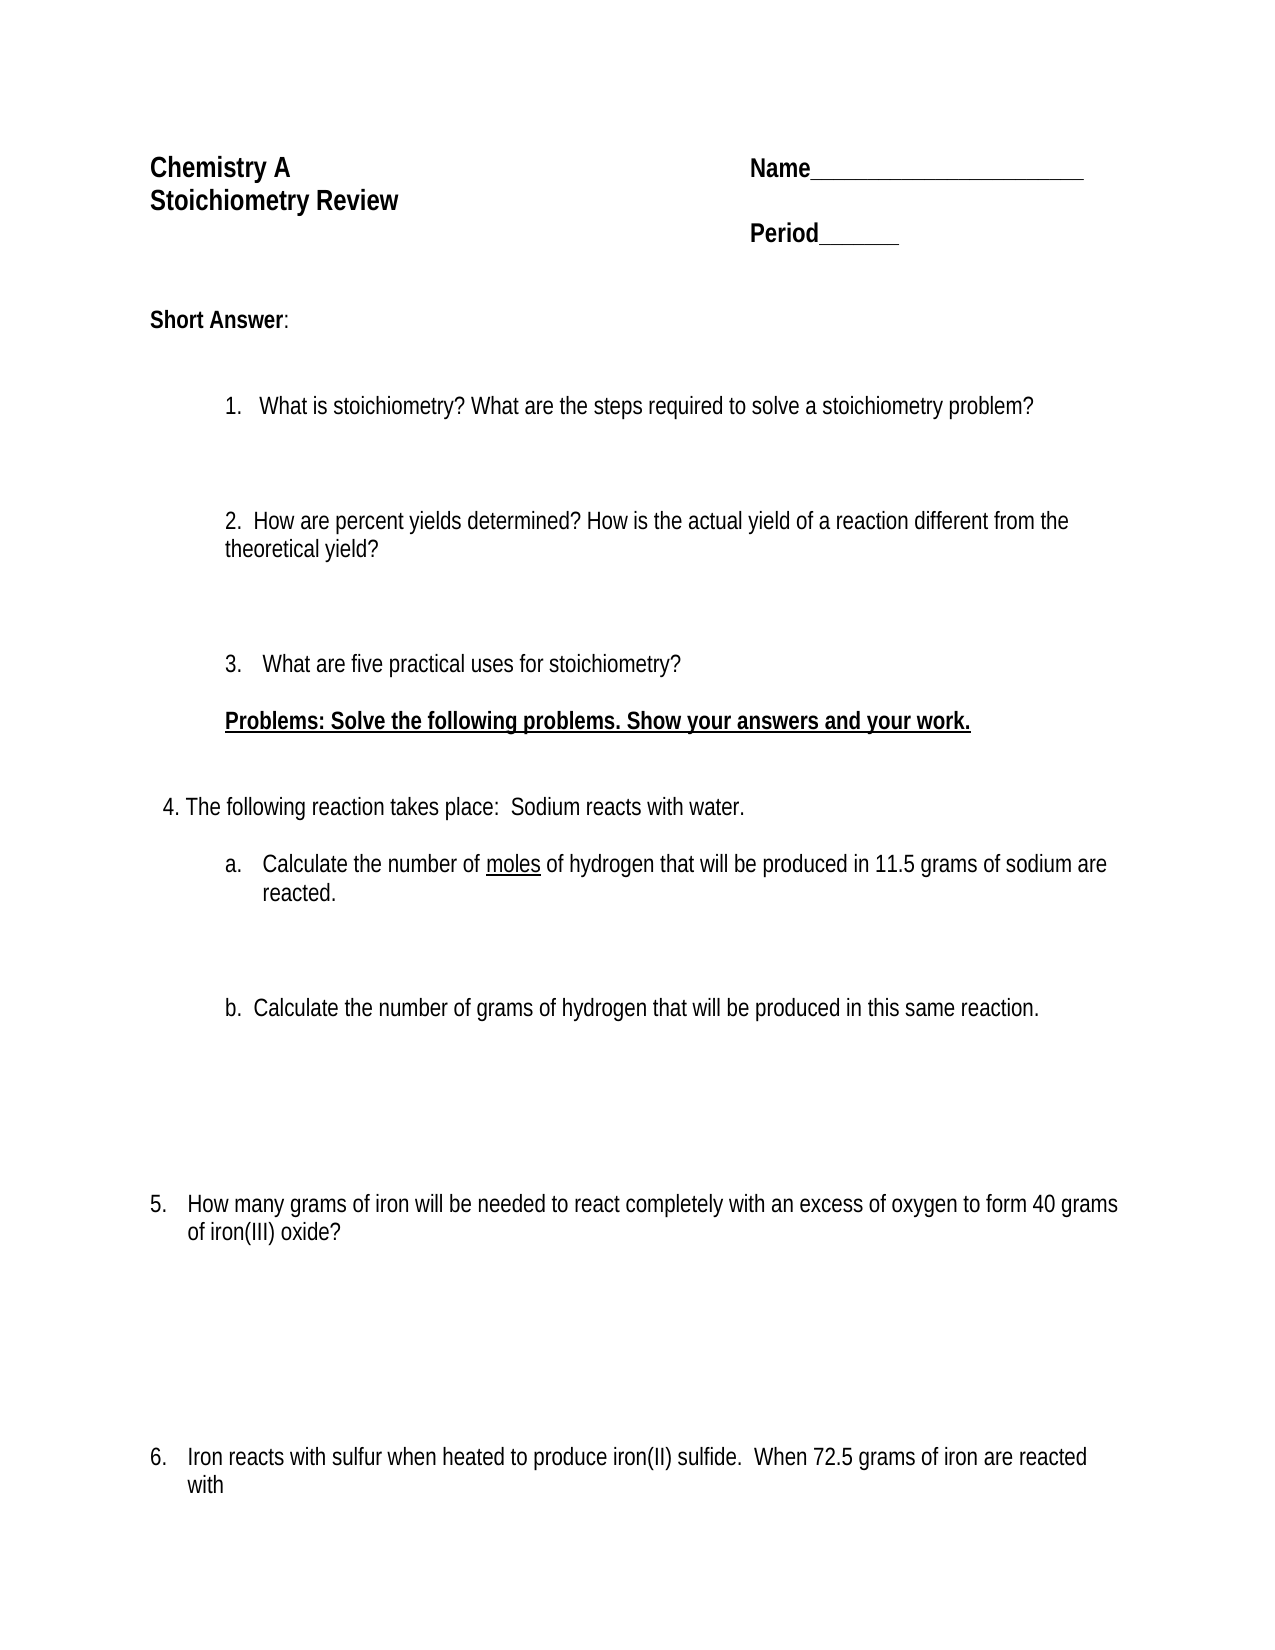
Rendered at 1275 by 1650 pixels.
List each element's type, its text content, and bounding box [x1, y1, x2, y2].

text 1. What is stoichiometry? What are the steps required to solve a stoichiometry problem? [150, 391, 1125, 420]
text 2. How are percent yields determined? How is the actual yield of a reaction different from the theoretical yield? [225, 506, 1125, 563]
text Stoichiometry Review [150, 183, 1125, 217]
text b. Calculate the number of grams of hydrogen that will be produced in this same reaction. [150, 993, 1125, 1021]
list How many grams of iron will be needed to react completely with an excess of oxygen to form 40 grams of iron(III) oxide? [150, 1189, 1125, 1246]
text Problems: Solve the following problems. Show your answers and your work. [150, 706, 1125, 735]
list Iron reacts with sulfur when heated to produce iron(II) sulfide. When 72.5 grams of iron are reacted with [150, 1442, 1125, 1499]
text Short Answer: [150, 305, 1125, 334]
text Chemistry A Name________________________ [150, 150, 1125, 183]
list Calculate the number of moles of hydrogen that will be produced in 11.5 grams of sodium are reacted. [225, 849, 1125, 907]
list What are five practical uses for stoichiometry? [225, 649, 1125, 678]
text 4. The following reaction takes place: Sodium reacts with water. [150, 792, 1125, 821]
text Period_______ [675, 217, 1125, 248]
